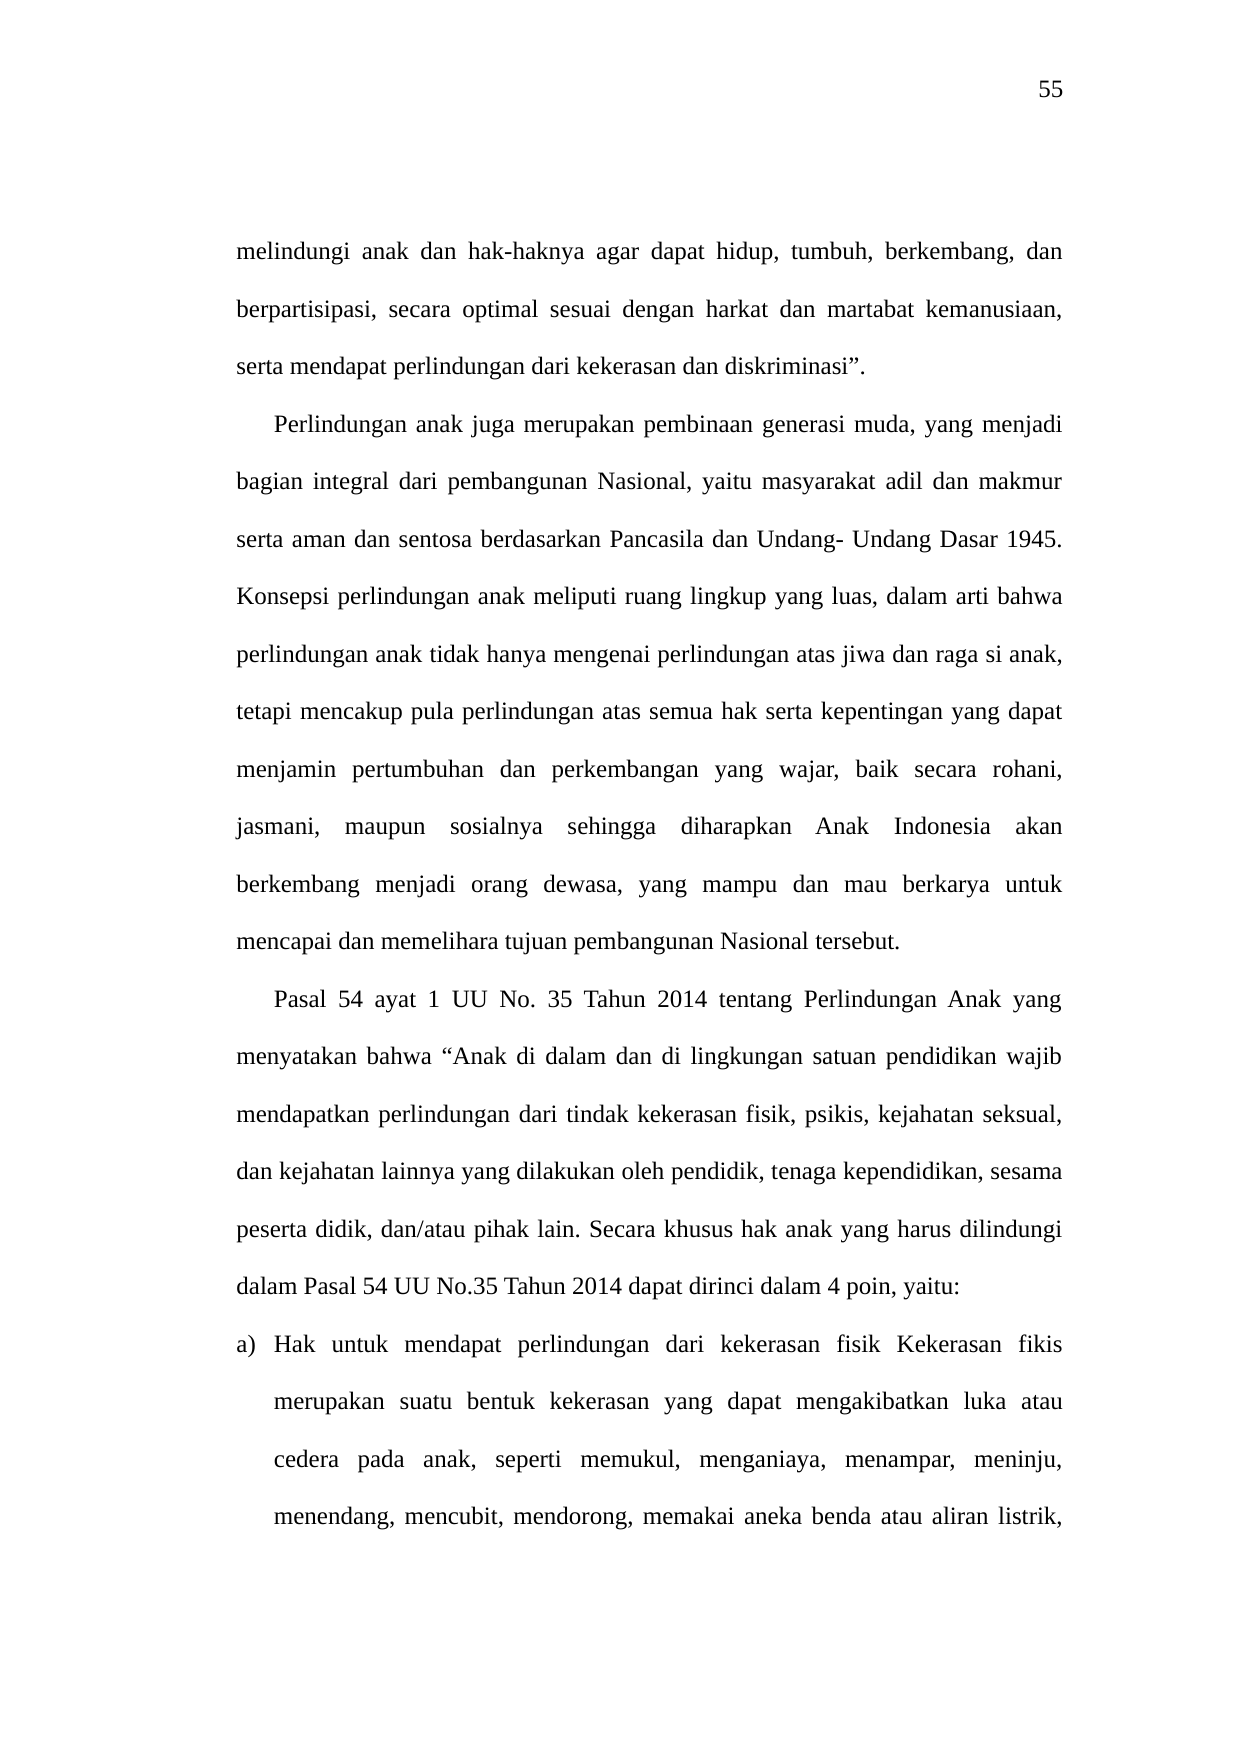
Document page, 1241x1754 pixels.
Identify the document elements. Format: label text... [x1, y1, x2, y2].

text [236, 236, 1063, 380]
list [236, 1329, 1063, 1530]
text Pasal 54 ayat 1 UU No. 35 Tahun 2014 tentang Perlindungan Anak yang menyatakan bahwa “Anak di dalam dan di lingkungan satuan pendidikan wajib mendapatkan perlindungan dari tindak kekerasan fisik, psikis, kejahatan seksual, dan kejahatan lainnya yang dilakukan oleh pendidik, tenaga kependidikan, sesama peserta didik, dan/atau pihak lain. Secara khusus hak anak yang harus dilindungi dalam Pasal 54 UU No.35 Tahun 2014 dapat dirinci dalam 4 poin, yaitu: [236, 984, 1063, 1300]
text Perlindungan anak juga merupakan pembinaan generasi muda, yang menjadi bagian integral dari pembangunan Nasional, yaitu masyarakat adil dan makmur serta aman dan sentosa berdasarkan Pancasila dan Undang- Undang Dasar 1945. Konsepsi perlindungan anak meliputi ruang lingkup yang luas, dalam arti bahwa perlindungan anak tidak hanya mengenai perlindungan atas jiwa dan raga si anak, tetapi mencakup pula perlindungan atas semua hak serta kepentingan yang dapat menjamin pertumbuhan dan perkembangan yang wajar, baik secara rohani, jasmani, maupun sosialnya sehingga diharapkan Anak Indonesia akan berkembang menjadi orang dewasa, yang mampu dan mau berkarya untuk mencapai dan memelihara tujuan pembangunan Nasional tersebut. [236, 409, 1063, 955]
